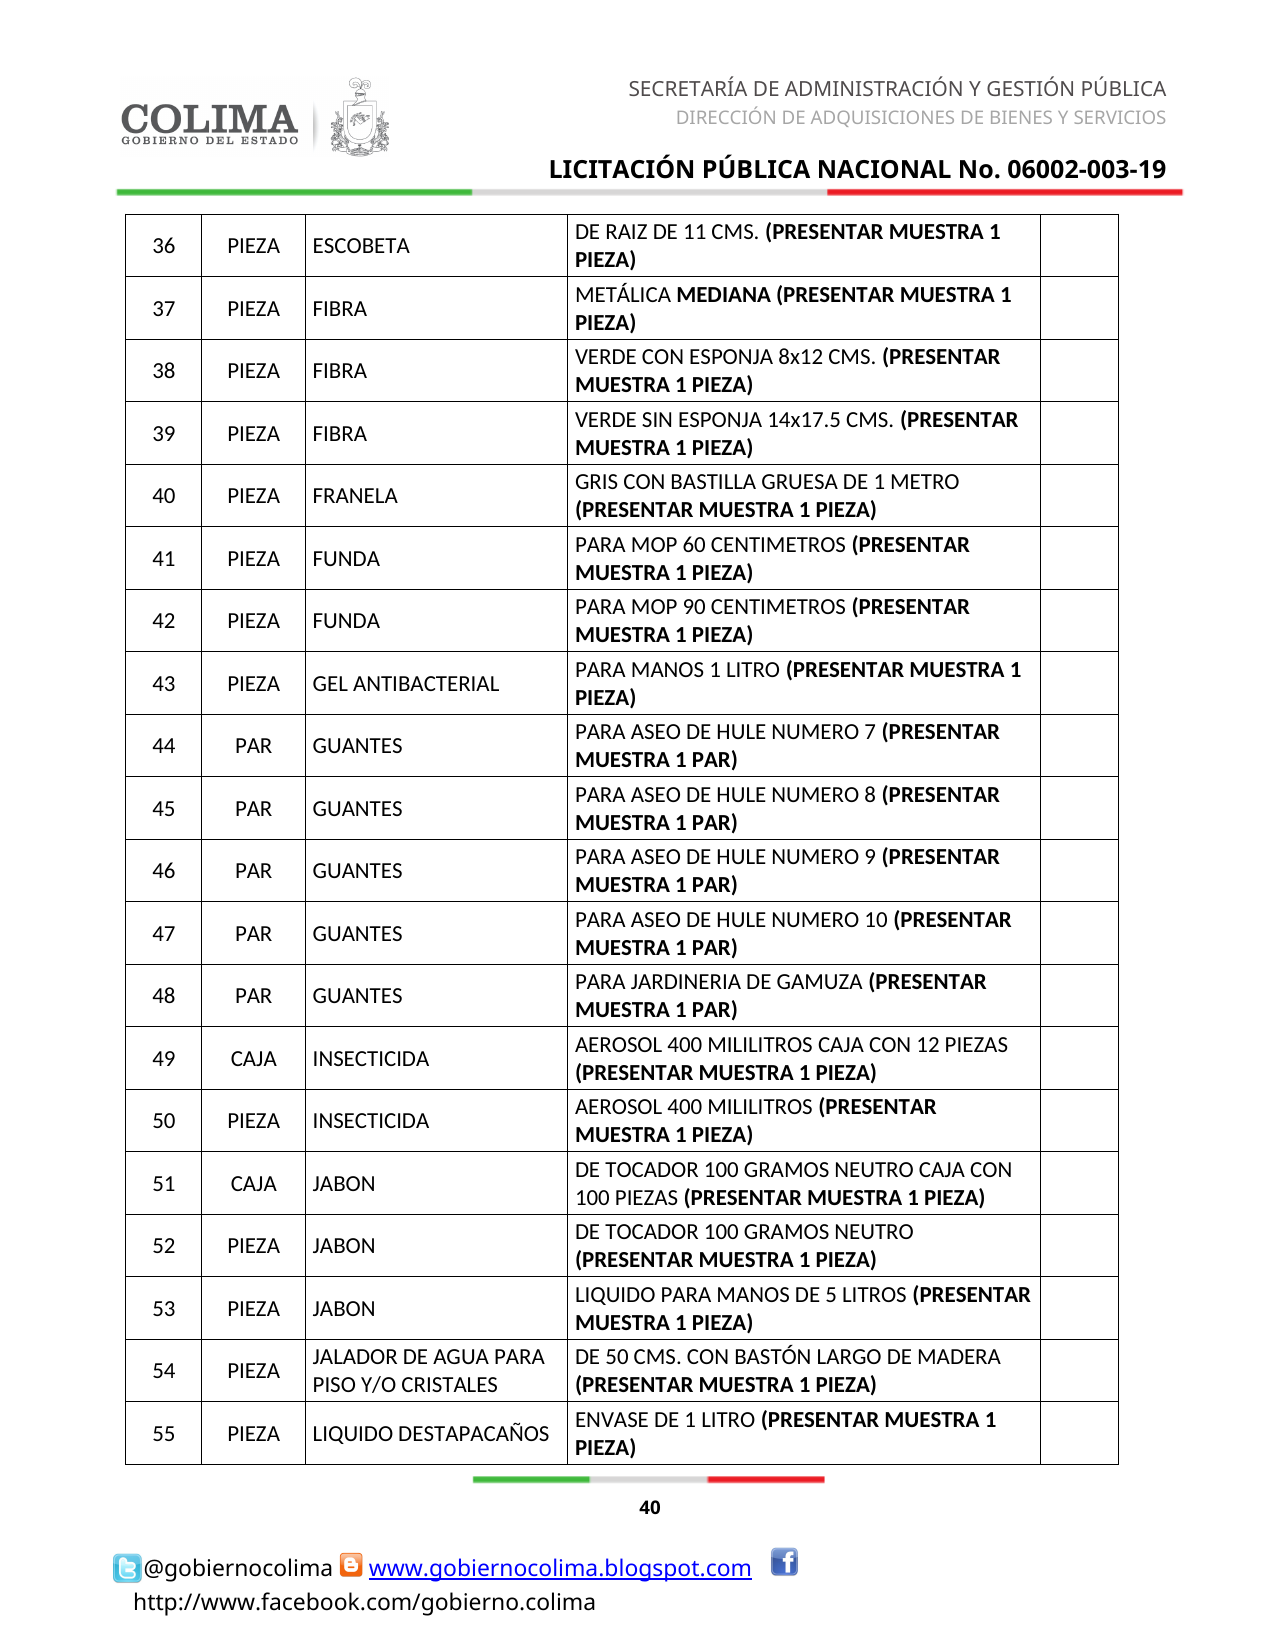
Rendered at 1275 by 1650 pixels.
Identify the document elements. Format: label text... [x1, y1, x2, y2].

table_cell 36 [126, 215, 201, 276]
table_cell PAR [202, 840, 305, 901]
table_cell PARA MOP 90 CENTIMETROS (PRESENTAR MUESTRA 1 PIEZA) [568, 590, 1040, 651]
table_cell PIEZA [202, 1340, 305, 1401]
table_cell METÁLICA MEDIANA (PRESENTAR MUESTRA 1 PIEZA) [568, 277, 1040, 338]
table_cell LIQUIDO DESTAPACAÑOS [306, 1402, 567, 1463]
table_cell ESCOBETA [306, 215, 567, 276]
table_cell DE TOCADOR 100 GRAMOS NEUTRO (PRESENTAR MUESTRA 1 PIEZA) [568, 1215, 1040, 1276]
table_cell VERDE SIN ESPONJA 14x17.5 CMS. (PRESENTAR MUESTRA 1 PIEZA) [568, 402, 1040, 463]
table_cell 44 [126, 715, 201, 776]
table_cell PARA ASEO DE HULE NUMERO 9 (PRESENTAR MUESTRA 1 PAR) [568, 840, 1040, 901]
table_cell [1041, 340, 1118, 401]
table_cell PIEZA [202, 1402, 305, 1463]
table_cell GUANTES [306, 840, 567, 901]
table_cell 37 [126, 277, 201, 338]
table_cell INSECTICIDA [306, 1090, 567, 1151]
table_cell 43 [126, 652, 201, 713]
picture [770, 1547, 799, 1577]
table_cell 40 [126, 465, 201, 526]
table_cell PAR [202, 715, 305, 776]
table_cell GRIS CON BASTILLA GRUESA DE 1 METRO (PRESENTAR MUESTRA 1 PIEZA) [568, 465, 1040, 526]
picture [120, 76, 389, 157]
table_cell [1041, 715, 1118, 776]
table_cell CAJA [202, 1152, 305, 1213]
table_cell PAR [202, 902, 305, 963]
table_cell PIEZA [202, 1090, 305, 1151]
table_cell 54 [126, 1340, 201, 1401]
table_cell DE TOCADOR 100 GRAMOS NEUTRO CAJA CON 100 PIEZAS (PRESENTAR MUESTRA 1 PIEZA) [568, 1152, 1040, 1213]
table_cell PIEZA [202, 340, 305, 401]
table_cell PIEZA [202, 465, 305, 526]
table_cell [1041, 402, 1118, 463]
table_cell GUANTES [306, 902, 567, 963]
table_cell DE 50 CMS. CON BASTÓN LARGO DE MADERA (PRESENTAR MUESTRA 1 PIEZA) [568, 1340, 1040, 1401]
table_cell JALADOR DE AGUA PARA PISO Y/O CRISTALES [306, 1340, 567, 1401]
table_cell 53 [126, 1277, 201, 1338]
table_cell JABON [306, 1152, 567, 1213]
table_cell 45 [126, 777, 201, 838]
table_cell DE RAIZ DE 11 CMS. (PRESENTAR MUESTRA 1 PIEZA) [568, 215, 1040, 276]
table_cell [1041, 902, 1118, 963]
table_cell JABON [306, 1215, 567, 1276]
table_cell FIBRA [306, 277, 567, 338]
table_cell 38 [126, 340, 201, 401]
table_cell GUANTES [306, 715, 567, 776]
table_cell JABON [306, 1277, 567, 1338]
table_cell PARA ASEO DE HULE NUMERO 10 (PRESENTAR MUESTRA 1 PAR) [568, 902, 1040, 963]
table_cell 41 [126, 527, 201, 588]
table_cell [1041, 1090, 1118, 1151]
table_cell PAR [202, 965, 305, 1026]
table_cell LIQUIDO PARA MANOS DE 5 LITROS (PRESENTAR MUESTRA 1 PIEZA) [568, 1277, 1040, 1338]
table_cell 46 [126, 840, 201, 901]
table_cell [1041, 277, 1118, 338]
table_cell [1041, 1340, 1118, 1401]
table_cell AEROSOL 400 MILILITROS (PRESENTAR MUESTRA 1 PIEZA) [568, 1090, 1040, 1151]
picture [112, 1553, 143, 1584]
table_cell PIEZA [202, 527, 305, 588]
table_cell PIEZA [202, 652, 305, 713]
table_cell [1041, 465, 1118, 526]
table_cell PIEZA [202, 590, 305, 651]
table_cell 49 [126, 1027, 201, 1088]
table_cell CAJA [202, 1027, 305, 1088]
table_cell GUANTES [306, 965, 567, 1026]
table_cell FIBRA [306, 402, 567, 463]
table_cell [1041, 777, 1118, 838]
table_cell FUNDA [306, 527, 567, 588]
table_cell [1041, 965, 1118, 1026]
table_cell [1041, 590, 1118, 651]
table_cell [1041, 527, 1118, 588]
table_cell PARA MANOS 1 LITRO (PRESENTAR MUESTRA 1 PIEZA) [568, 652, 1040, 713]
table_cell PARA ASEO DE HULE NUMERO 8 (PRESENTAR MUESTRA 1 PAR) [568, 777, 1040, 838]
table_cell [1041, 1402, 1118, 1463]
table_cell 51 [126, 1152, 201, 1213]
picture [111, 183, 1189, 204]
table_cell [1041, 1277, 1118, 1338]
table_cell FUNDA [306, 590, 567, 651]
table_cell [1041, 840, 1118, 901]
table_cell VERDE CON ESPONJA 8x12 CMS. (PRESENTAR MUESTRA 1 PIEZA) [568, 340, 1040, 401]
table_cell INSECTICIDA [306, 1027, 567, 1088]
table_cell ENVASE DE 1 LITRO (PRESENTAR MUESTRA 1 PIEZA) [568, 1402, 1040, 1463]
table_cell 39 [126, 402, 201, 463]
table_cell [1041, 1215, 1118, 1276]
picture [472, 1466, 828, 1490]
table_cell AEROSOL 400 MILILITROS CAJA CON 12 PIEZAS (PRESENTAR MUESTRA 1 PIEZA) [568, 1027, 1040, 1088]
table_cell GEL ANTIBACTERIAL [306, 652, 567, 713]
table_cell FRANELA [306, 465, 567, 526]
table_cell PIEZA [202, 1277, 305, 1338]
table_cell 48 [126, 965, 201, 1026]
table_cell 47 [126, 902, 201, 963]
table_cell [1041, 1152, 1118, 1213]
table_cell FIBRA [306, 340, 567, 401]
table_cell PARA ASEO DE HULE NUMERO 7 (PRESENTAR MUESTRA 1 PAR) [568, 715, 1040, 776]
table_cell [1041, 652, 1118, 713]
table_cell PIEZA [202, 402, 305, 463]
table_cell PARA JARDINERIA DE GAMUZA (PRESENTAR MUESTRA 1 PAR) [568, 965, 1040, 1026]
table_cell GUANTES [306, 777, 567, 838]
table_cell 50 [126, 1090, 201, 1151]
table_cell [1041, 1027, 1118, 1088]
table_cell PIEZA [202, 1215, 305, 1276]
table_cell 42 [126, 590, 201, 651]
table_cell 55 [126, 1402, 201, 1463]
table_cell PAR [202, 777, 305, 838]
table_cell 52 [126, 1215, 201, 1276]
table_cell PARA MOP 60 CENTIMETROS (PRESENTAR MUESTRA 1 PIEZA) [568, 527, 1040, 588]
table_cell PIEZA [202, 277, 305, 338]
table_cell [1041, 215, 1118, 276]
picture [339, 1552, 363, 1577]
table_cell PIEZA [202, 215, 305, 276]
